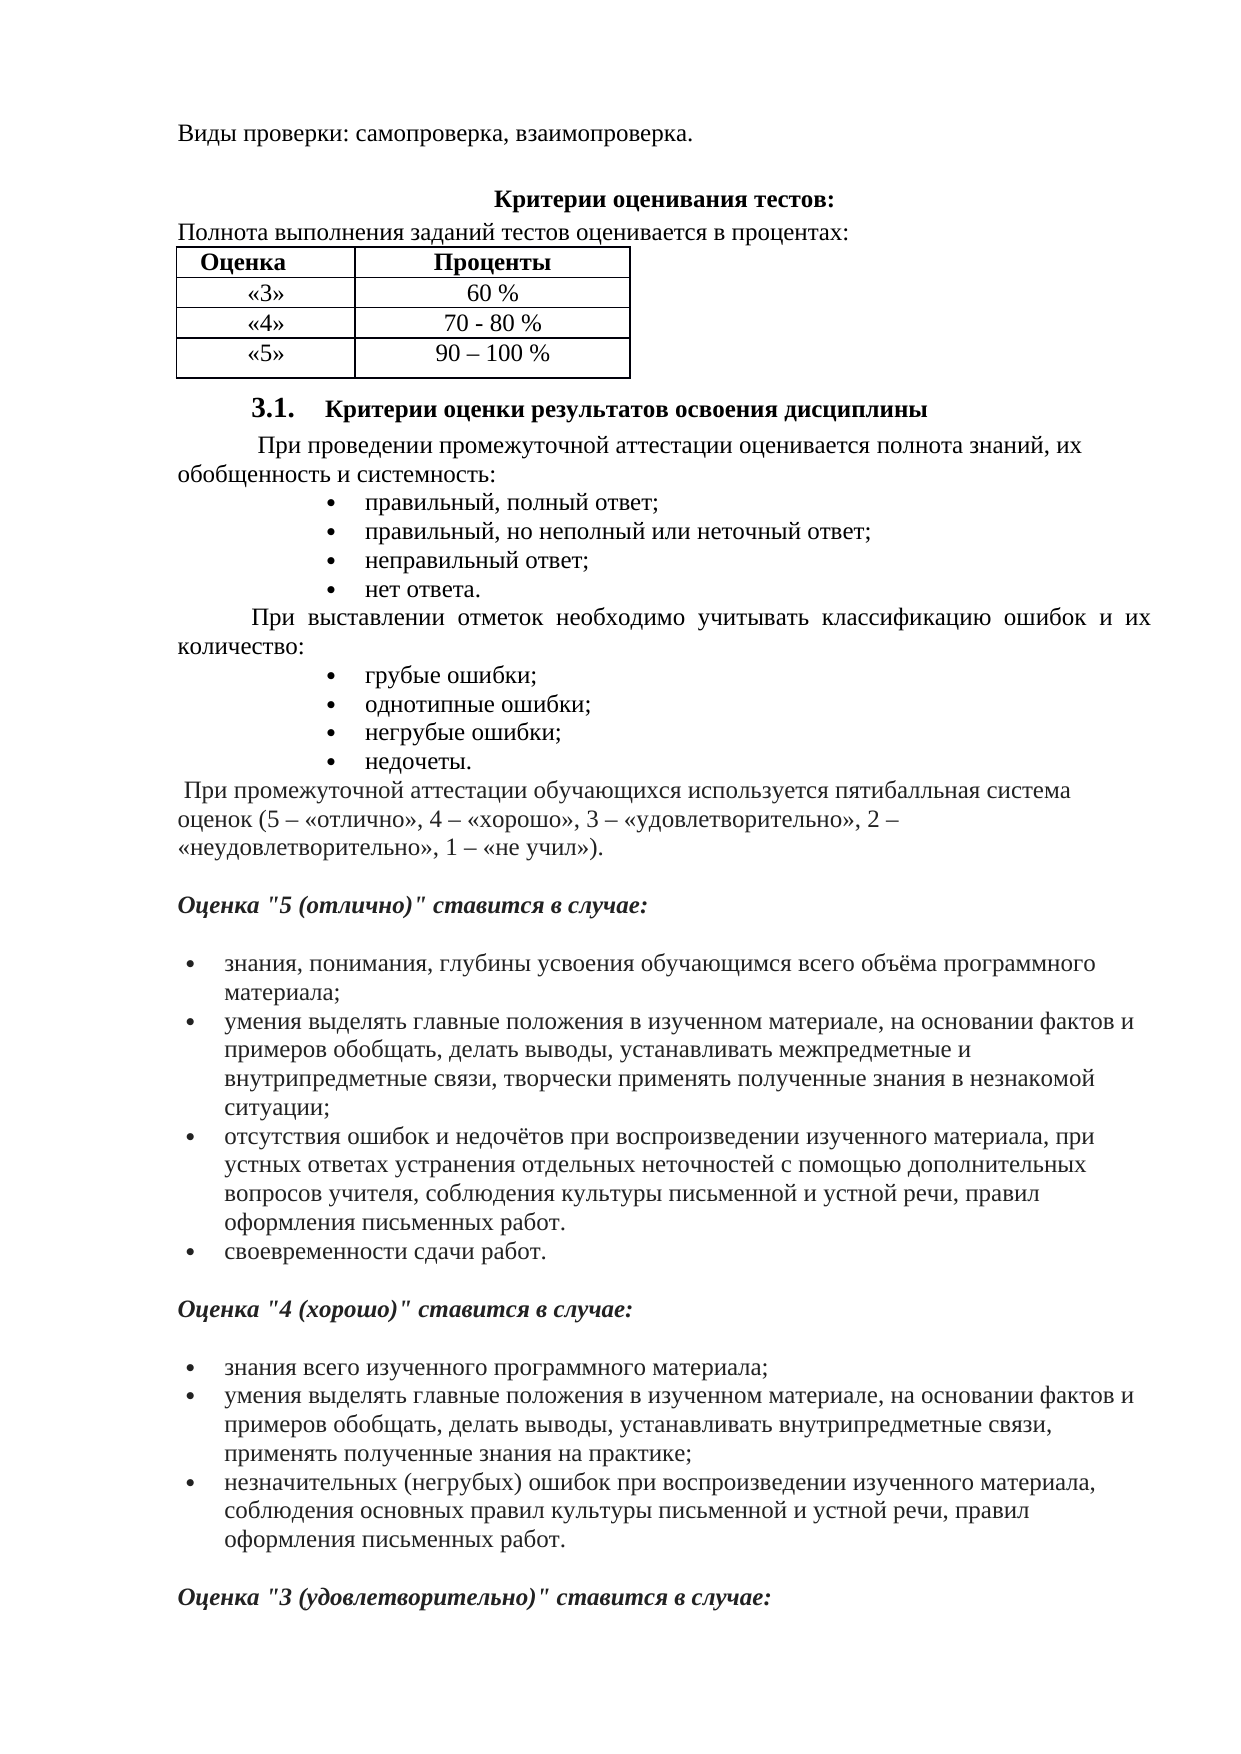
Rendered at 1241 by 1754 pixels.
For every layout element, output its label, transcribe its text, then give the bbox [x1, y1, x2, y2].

text Виды проверки: самопроверка, взаимопроверка. [177, 118, 1152, 147]
list знания, понимания, глубины усвоения обучающимся всего объёма программного материала; [187, 948, 1152, 1006]
list знания всего изученного программного материала; [187, 1352, 1152, 1380]
text Критерии оценивания тестов: [177, 184, 1152, 213]
list отсутствия ошибок и недочётов при воспроизведении изученного материала, при устных ответах устранения отдельных неточностей с помощью дополнительных вопросов учителя, соблюдения культуры письменной и устной речи, правил оформления письменных работ. [187, 1121, 1152, 1236]
text Оценка "3 (удовлетворительно)" ставится в случае: [177, 1582, 1152, 1611]
text Оценка "5 (отлично)" ставится в случае: [177, 890, 1152, 919]
text Оценка "4 (хорошо)" ставится в случае: [177, 1294, 1152, 1322]
list недочеты. [327, 746, 1152, 775]
list умения выделять главные положения в изученном материале, на основании фактов и примеров обобщать, делать выводы, устанавливать внутрипредметные связи, применять полученные знания на практике; [187, 1380, 1152, 1467]
list умения выделять главные положения в изученном материале, на основании фактов и примеров обобщать, делать выводы, устанавливать межпредметные и внутрипредметные связи, творчески применять полученные знания в незнакомой ситуации; [187, 1006, 1152, 1121]
list незначительных (негрубых) ошибок при воспроизведении изученного материала, соблюдения основных правил культуры письменной и устной речи, правил оформления письменных работ. [187, 1467, 1152, 1553]
list негрубые ошибки; [327, 717, 1152, 746]
list нет ответа. [327, 574, 1152, 602]
text При выставлении отметок необходимо учитывать классификацию ошибок и их количество: [177, 602, 1152, 660]
table_cell 60 % [356, 278, 629, 307]
list Критерии оценки результатов освоения дисциплины [177, 390, 1152, 423]
table_cell «4» [177, 308, 354, 337]
table_cell «3» [177, 278, 354, 307]
list грубые ошибки; [327, 660, 1152, 689]
table_header Проценты [356, 248, 629, 276]
list однотипные ошибки; [327, 689, 1152, 717]
list своевременности сдачи работ. [187, 1236, 1152, 1264]
list правильный, но неполный или неточный ответ; [327, 516, 1152, 545]
text При промежуточной аттестации обучающихся используется пятибалльная система оценок (5 – «отлично», 4 – «хорошо», 3 – «удовлетворительно», 2 – «неудовлетворительно», 1 – «не учил»). [177, 775, 1152, 861]
table_cell 70 - 80 % [356, 308, 629, 337]
list неправильный ответ; [327, 545, 1152, 574]
table_cell 90 – 100 % [356, 339, 629, 377]
text При проведении промежуточной аттестации оценивается полнота знаний, их обобщенность и системность: [177, 430, 1153, 487]
table_header [177, 248, 354, 276]
list правильный, полный ответ; [327, 487, 1152, 516]
table_cell «5» [177, 339, 354, 377]
text Полнота выполнения заданий тестов оценивается в процентах: [177, 217, 1152, 246]
